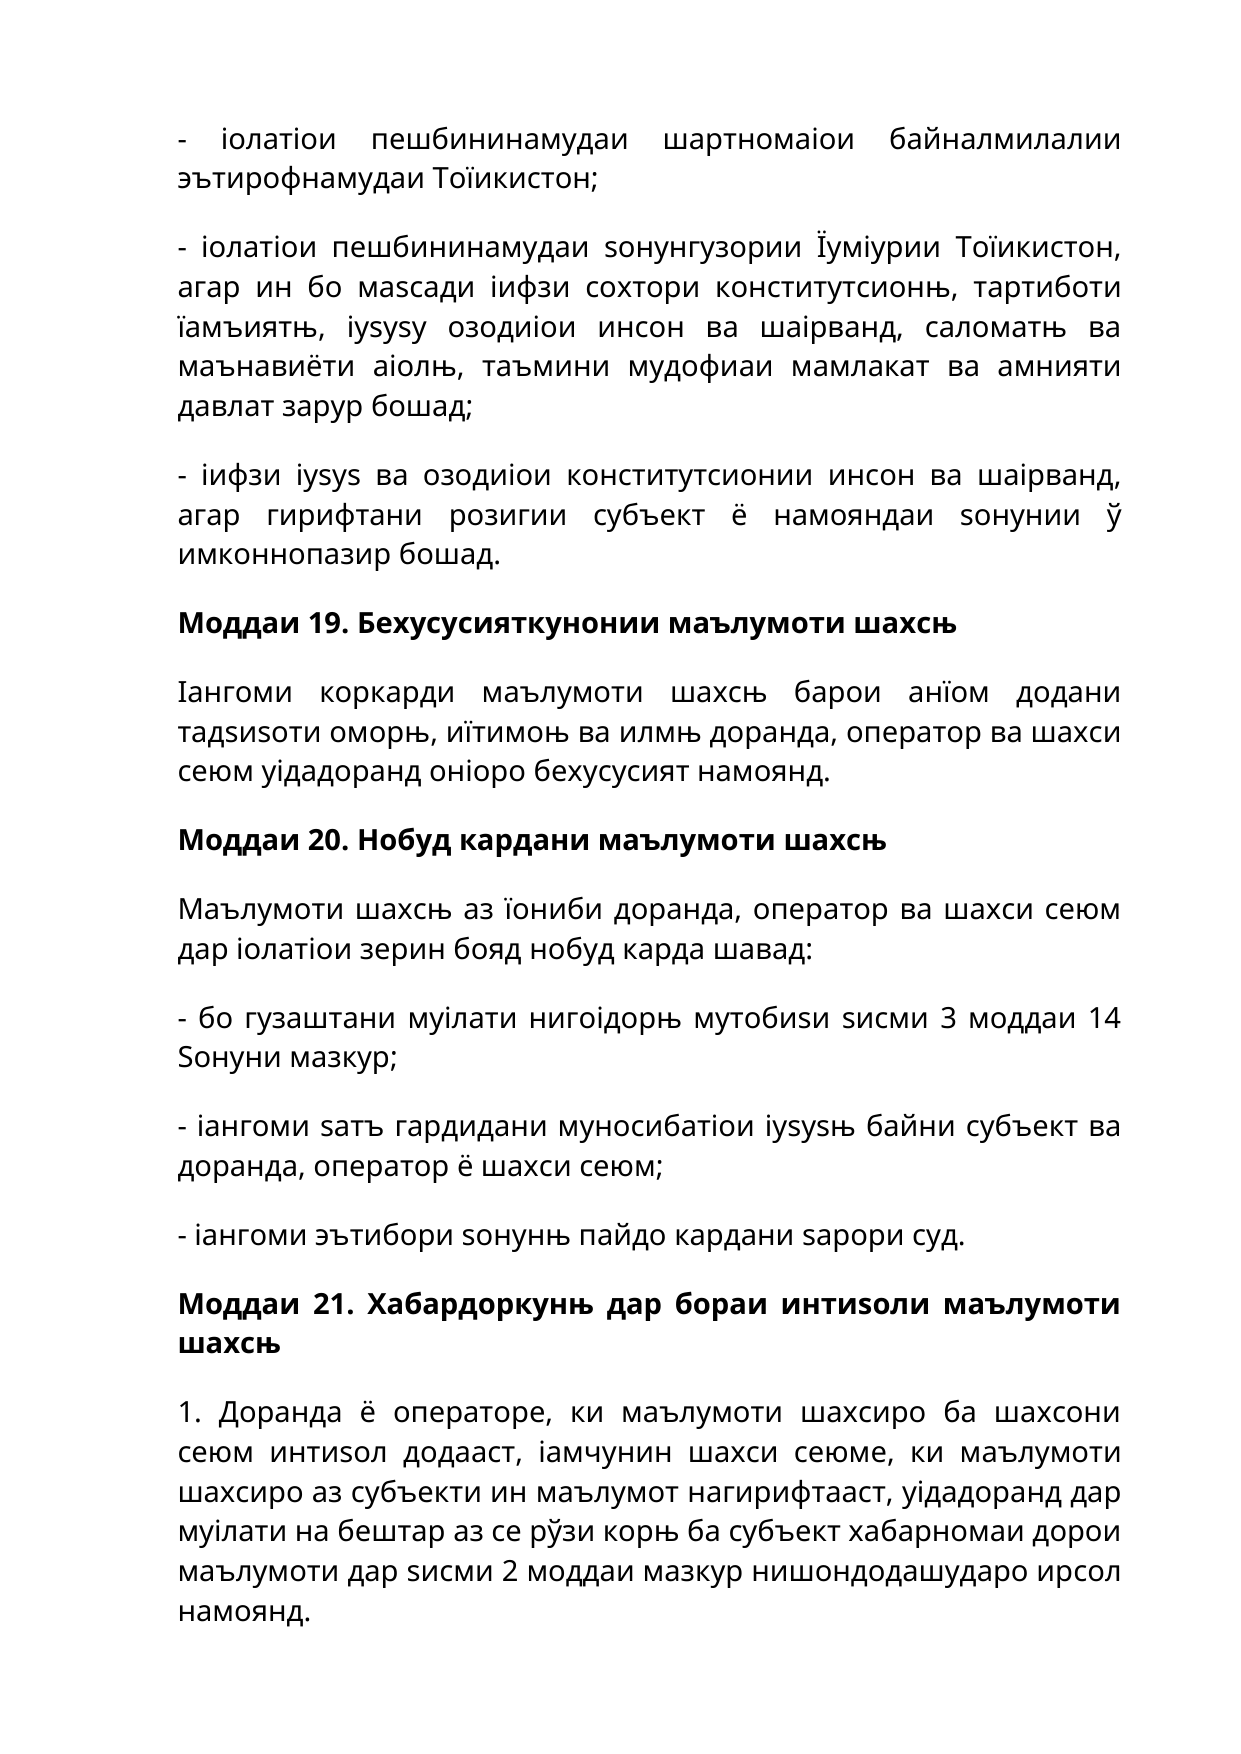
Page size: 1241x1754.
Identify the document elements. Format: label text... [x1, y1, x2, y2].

text Моддаи 19. Бехусусияткунонии маълумоти шахсњ [177, 602, 1122, 642]
text Маълумоти шахсњ аз їониби доранда, оператор ва шахси сеюм дар іолатіои зерин бояд нобуд карда шавад: [177, 888, 1122, 968]
text - іангоми ѕатъ гардидани муносибатіои іуѕуѕњ байни субъект ва доранда, оператор ё шахси сеюм; [177, 1106, 1122, 1185]
text - іолатіои пешбининамудаи шартномаіои байналмилалии эътирофнамудаи Тоїикистон; [177, 118, 1122, 197]
text Іангоми коркарди маълумоти шахсњ барои анїом додани тадѕиѕоти оморњ, иїтимоњ ва илмњ доранда, оператор ва шахси сеюм уідадоранд оніоро бехусусият намоянд. [177, 671, 1122, 790]
text 1. Доранда ё операторе, ки маълумоти шахсиро ба шахсони сеюм интиѕол додааст, іамчунин шахси сеюме, ки маълумоти шахсиро аз субъекти ин маълумот нагирифтааст, уідадоранд дар муілати на бештар аз се рўзи корњ ба субъект хабарномаи дорои маълумоти дар ѕисми 2 моддаи мазкур нишондодашударо ирсол намоянд. [177, 1391, 1122, 1629]
text - іолатіои пешбининамудаи ѕонунгузории Їуміурии Тоїикистон, агар ин бо маѕсади іифзи сохтори конститутсионњ, тартиботи їамъиятњ, іуѕуѕу озодиіои инсон ва шаірванд, саломатњ ва маънавиёти аіолњ, таъмини мудофиаи мамлакат ва амнияти давлат зарур бошад; [177, 227, 1122, 425]
text - іангоми эътибори ѕонунњ пайдо кардани ѕарори суд. [177, 1214, 1122, 1254]
text Моддаи 20. Нобуд кардани маълумоти шахсњ [177, 819, 1122, 859]
text Моддаи 21. Хабардоркунњ дар бораи интиѕоли маълумоти шахсњ [177, 1283, 1122, 1362]
text - бо гузаштани муілати нигоідорњ мутобиѕи ѕисми 3 моддаи 14 Ѕонуни мазкур; [177, 997, 1122, 1076]
text - іифзи іуѕуѕ ва озодиіои конститутсионии инсон ва шаірванд, агар гирифтани розигии субъект ё намояндаи ѕонунии ў имконнопазир бошад. [177, 454, 1122, 573]
